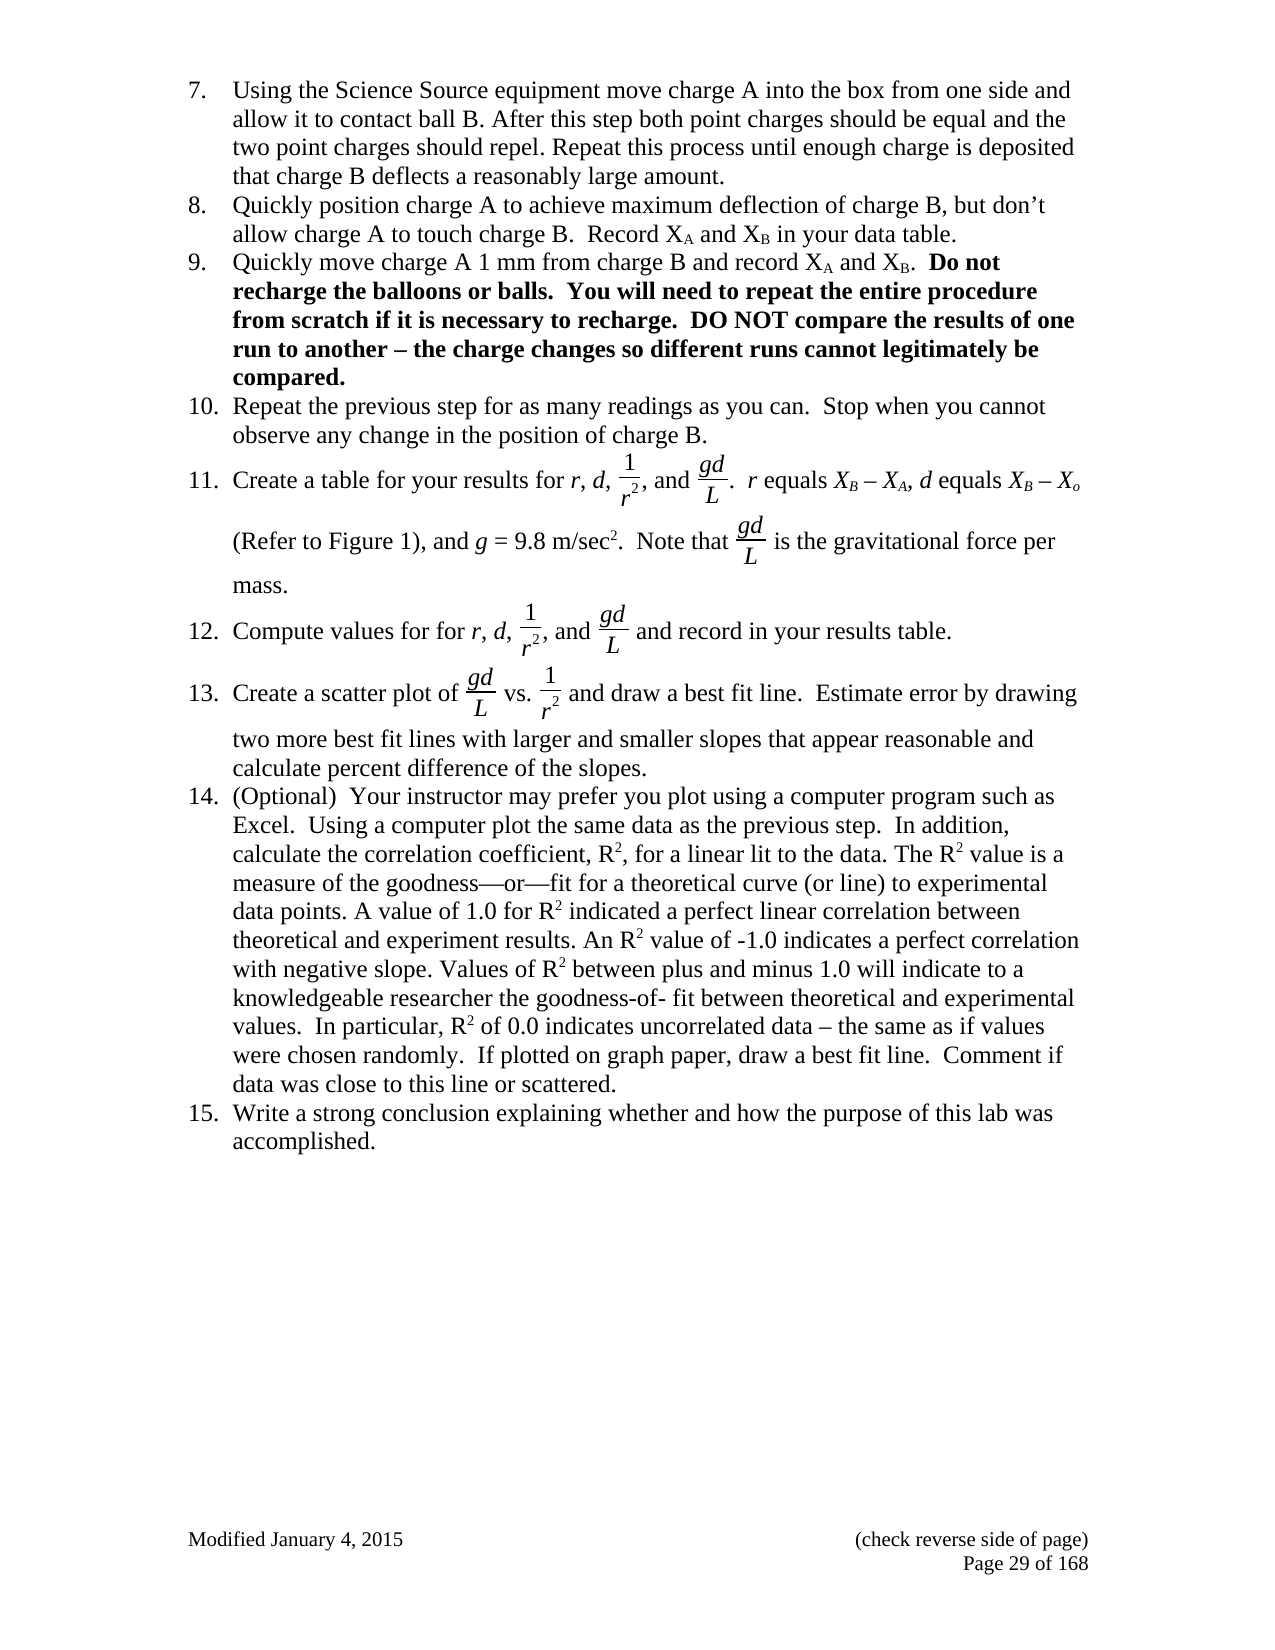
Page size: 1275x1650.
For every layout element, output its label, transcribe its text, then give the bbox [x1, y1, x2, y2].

list Create a table for your results for r, d, , and . r equals XB – XA, d equals XB – Xo (Refer to Figure 1), and g = 9.8 m/sec2. Note that is the gravitational force per mass. [188, 449, 1087, 599]
list Quickly position charge A to achieve maximum deflection of charge B, but don’t allow charge A to touch charge B. Record XA and XB in your data table. [188, 190, 1087, 247]
list Repeat the previous step for as many readings as you can. Stop when you cannot observe any change in the position of charge B. [188, 391, 1087, 449]
list Using the Science Source equipment move charge A into the box from one side and allow it to contact ball B. After this step both point charges should be equal and the two point charges should repel. Repeat this process until enough charge is deposited that charge B deflects a reasonably large amount. [188, 75, 1087, 190]
list Compute values for for r, d, , and and record in your results table. [188, 599, 1087, 661]
list (Optional) Your instructor may prefer you plot using a computer program such as Excel. Using a computer plot the same data as the previous step. In addition, calculate the correlation coefficient, R2, for a linear lit to the data. The R2 value is a measure of the goodness—or—fit for a theoretical curve (or line) to experimental data points. A value of 1.0 for R2 indicated a perfect linear correlation between theoretical and experiment results. An R2 value of -1.0 indicates a perfect correlation with negative slope. Values of R2 between plus and minus 1.0 will indicate to a knowledgeable researcher the goodness-of- fit between theoretical and experimental values. In particular, R2 of 0.0 indicates uncorrelated data – the same as if values were chosen randomly. If plotted on graph paper, draw a best fit line. Comment if data was close to this line or scattered. [188, 781, 1087, 1098]
list Write a strong conclusion explaining whether and how the purpose of this lab was accomplished. [188, 1098, 1087, 1155]
list Create a scatter plot of vs. and draw a best fit line. Estimate error by drawing two more best fit lines with larger and smaller slopes that appear reasonable and calculate percent difference of the slopes. [188, 661, 1087, 781]
list Quickly move charge A 1 mm from charge B and record XA and XB. Do not recharge the balloons or balls. You will need to repeat the entire procedure from scratch if it is necessary to recharge. DO NOT compare the results of one run to another – the charge changes so different runs cannot legitimately be compared. [188, 247, 1087, 391]
